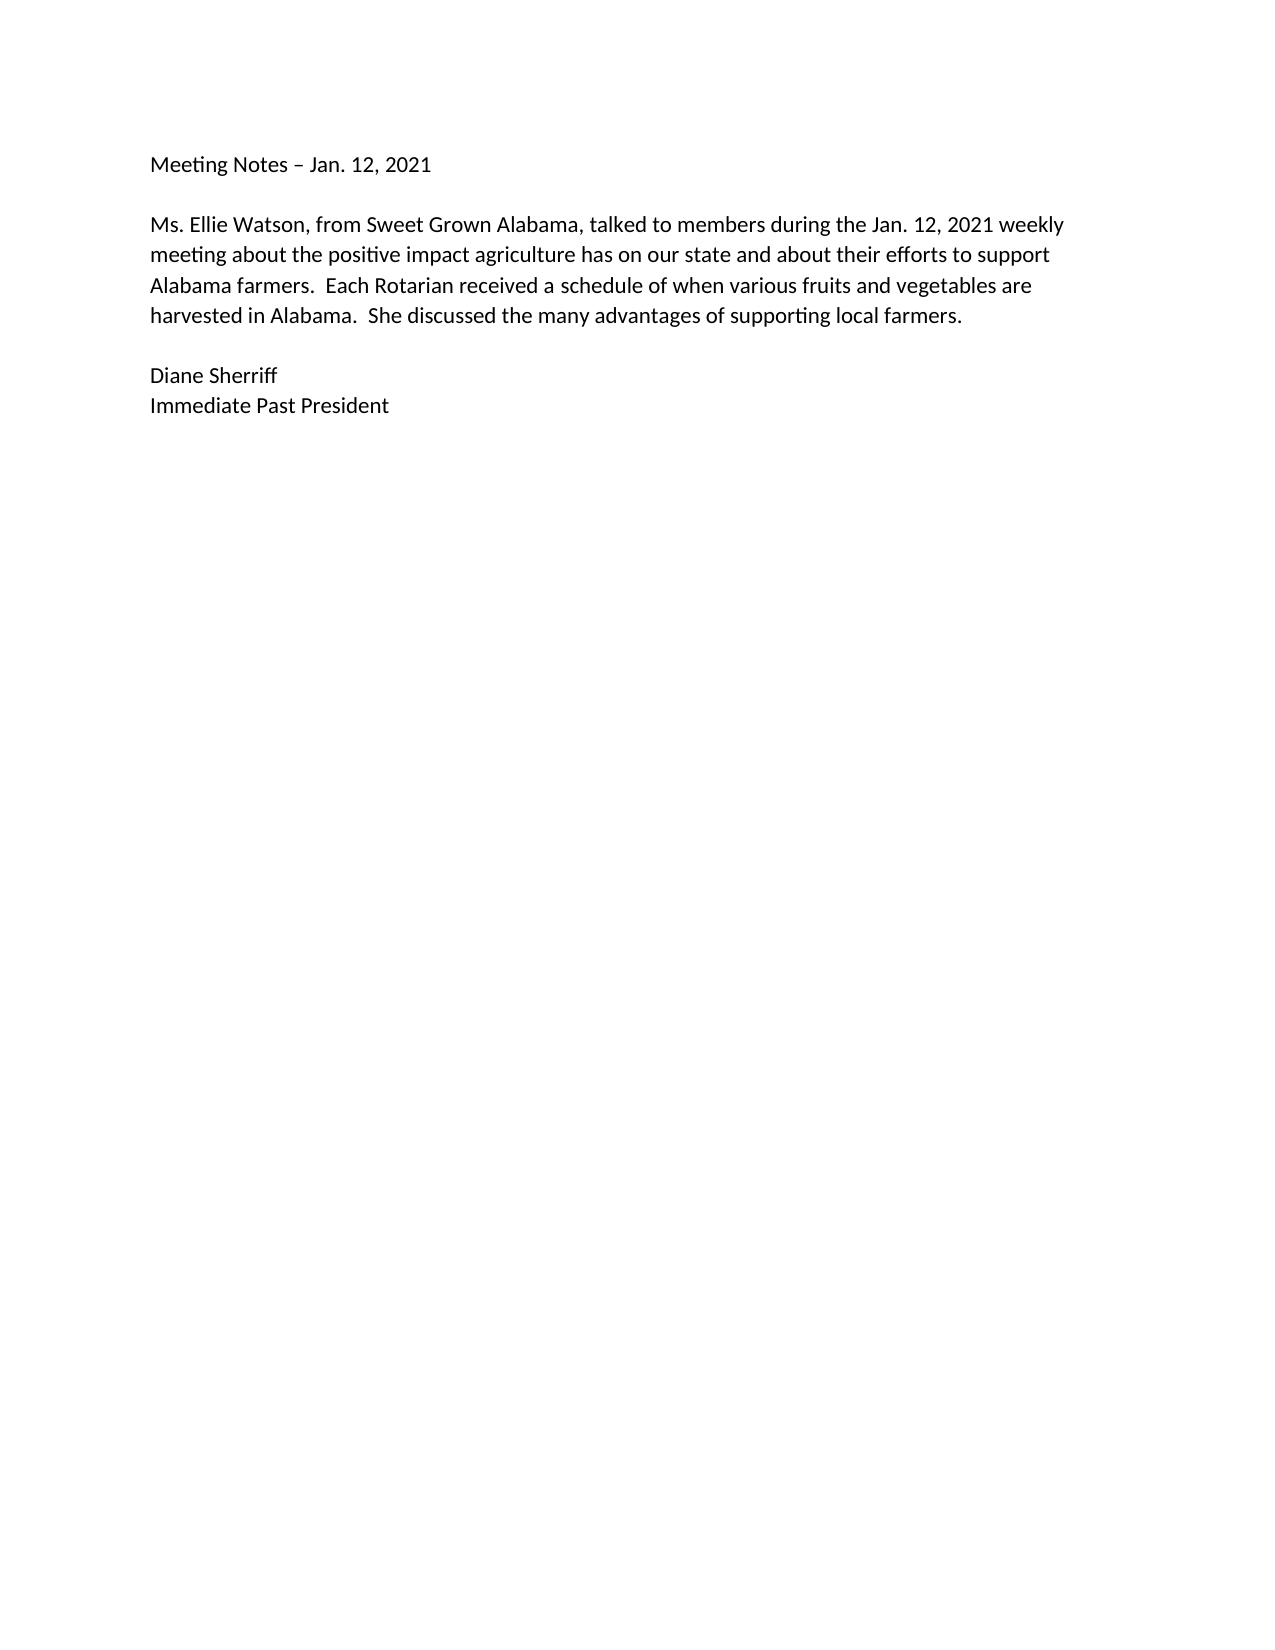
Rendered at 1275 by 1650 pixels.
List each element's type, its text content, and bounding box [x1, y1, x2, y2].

text Immediate Past President [150, 392, 1125, 420]
text Ms. Ellie Watson, from Sweet Grown Alabama, talked to members during the Jan. 12, 2021 weekly meeting about the positive impact agriculture has on our state and about their efforts to support Alabama farmers. Each Rotarian received a schedule of when various fruits and vegetables are harvested in Alabama. She discussed the many advantages of supporting local farmers. [150, 210, 1125, 329]
text Meeting Notes – Jan. 12, 2021 [150, 150, 1125, 178]
text Diane Sherriff [150, 361, 1125, 389]
